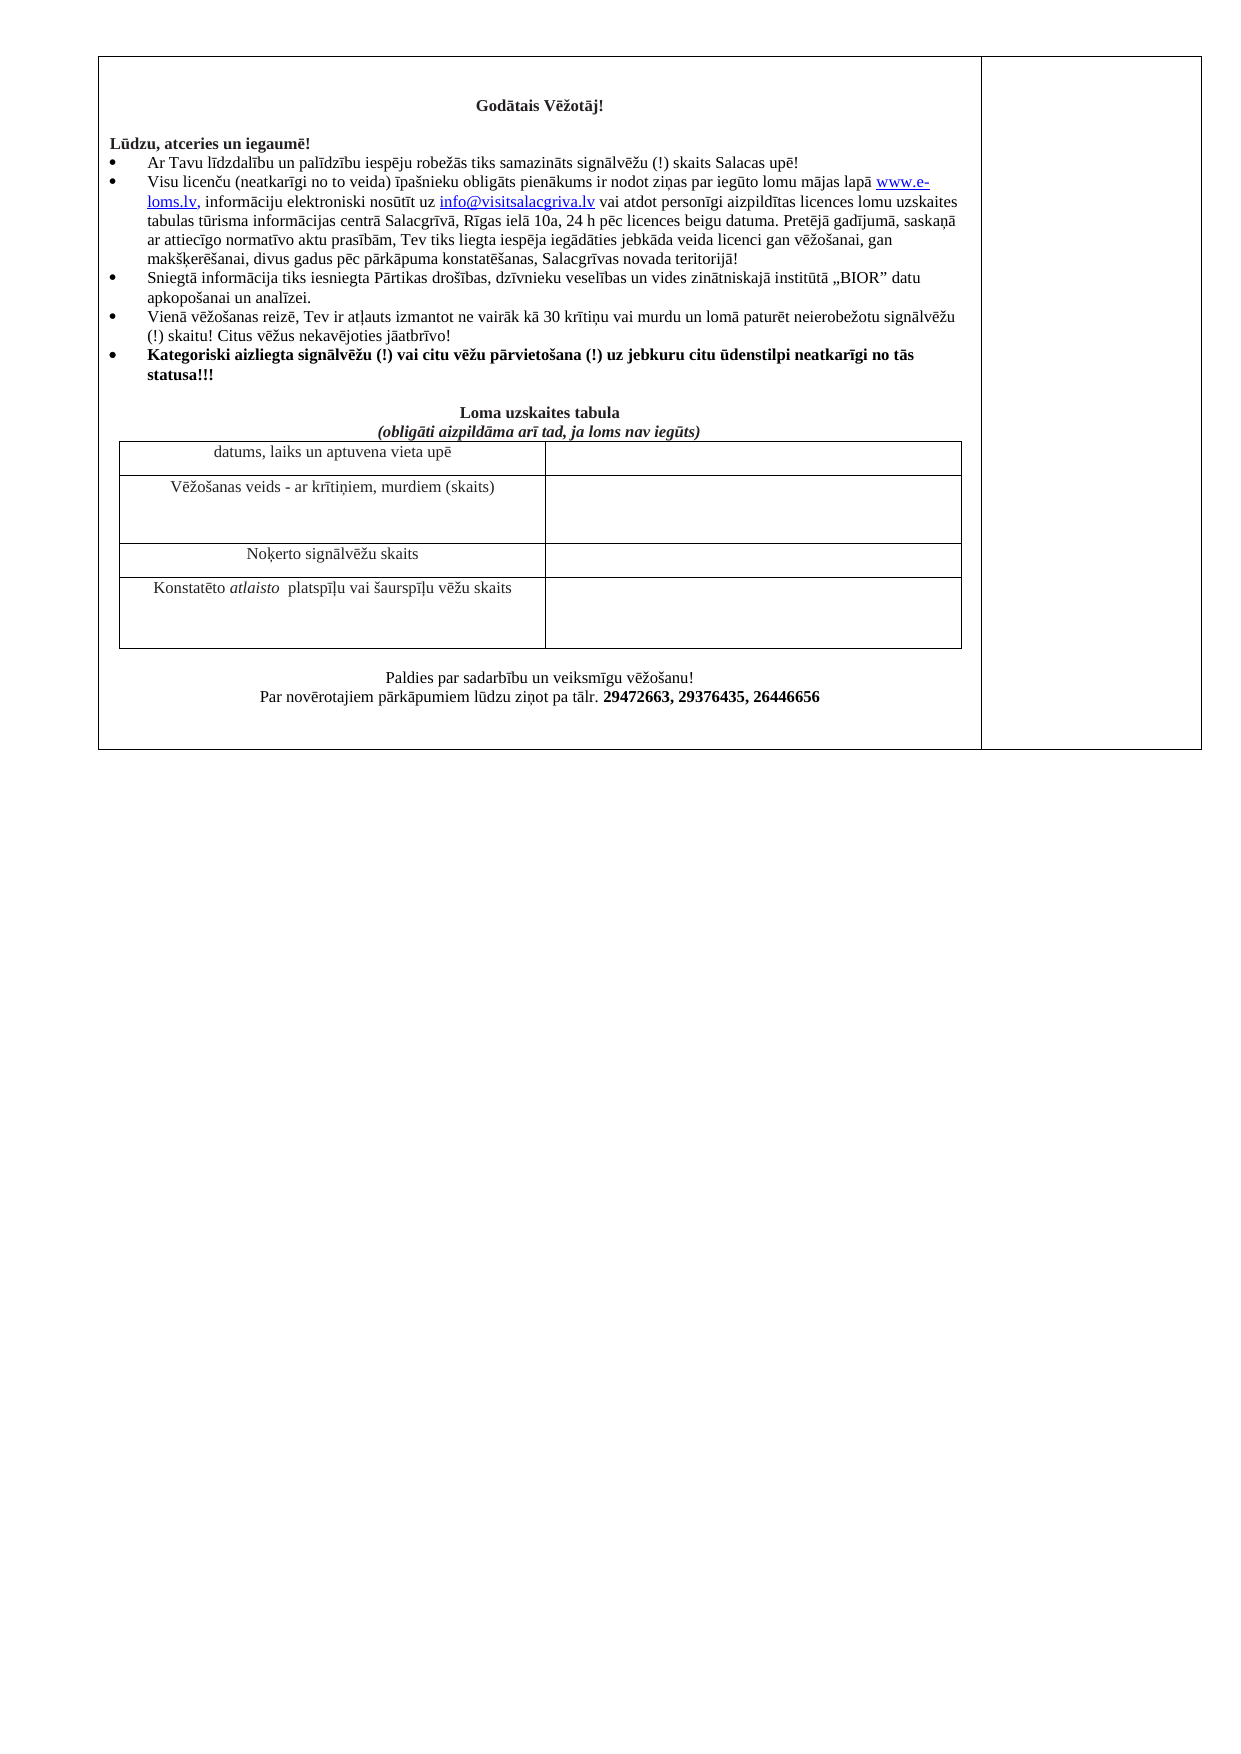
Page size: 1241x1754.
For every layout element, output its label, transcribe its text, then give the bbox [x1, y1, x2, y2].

table_header [982, 57, 1201, 749]
table_header Godātais Vēžotāj! Lūdzu, atceries un iegaumē! Ar Tavu līdzdalību un palīdzību iespēju robežās tiks samazināts signālvēžu (!) skaits Salacas upē! Visu licenču (neatkarīgi no to veida) īpašnieku obligāts pienākums ir nodot ziņas par iegūto lomu mājas lapā www.e-loms.lv, informāciju elektroniski nosūtīt uz info@visitsalacgriva.lv vai atdot personīgi aizpildītas licences lomu uzskaites tabulas tūrisma informācijas centrā Salacgrīvā, Rīgas ielā 10a, 24 h pēc licences beigu datuma. Pretējā gadījumā, saskaņā ar attiecīgo normatīvo aktu prasībām, Tev tiks liegta iespēja iegādāties jebkāda veida licenci gan vēžošanai, gan makšķerēšanai, divus gadus pēc pārkāpuma konstatēšanas, Salacgrīvas novada teritorijā! Sniegtā informācija tiks iesniegta Pārtikas drošības, dzīvnieku veselības un vides zinātniskajā institūtā „BIOR” datu apkopošanai un analīzei. Vienā vēžošanas reizē, Tev ir atļauts izmantot ne vairāk kā 30 krītiņu vai murdu un lomā paturēt neierobežotu signālvēžu (!) skaitu! Citus vēžus nekavējoties jāatbrīvo! Kategoriski aizliegta signālvēžu (!) vai citu vēžu pārvietošana (!) uz jebkuru citu ūdenstilpi neatkarīgi no tās statusa!!! Loma uzskaites tabula (obligāti aizpildāma arī tad, ja loms nav iegūts) Paldies par sadarbību un veiksmīgu vēžošanu! Par novērotajiem pārkāpumiem lūdzu ziņot pa tālr. 29472663, 29376435, 26446656 [99, 57, 981, 749]
